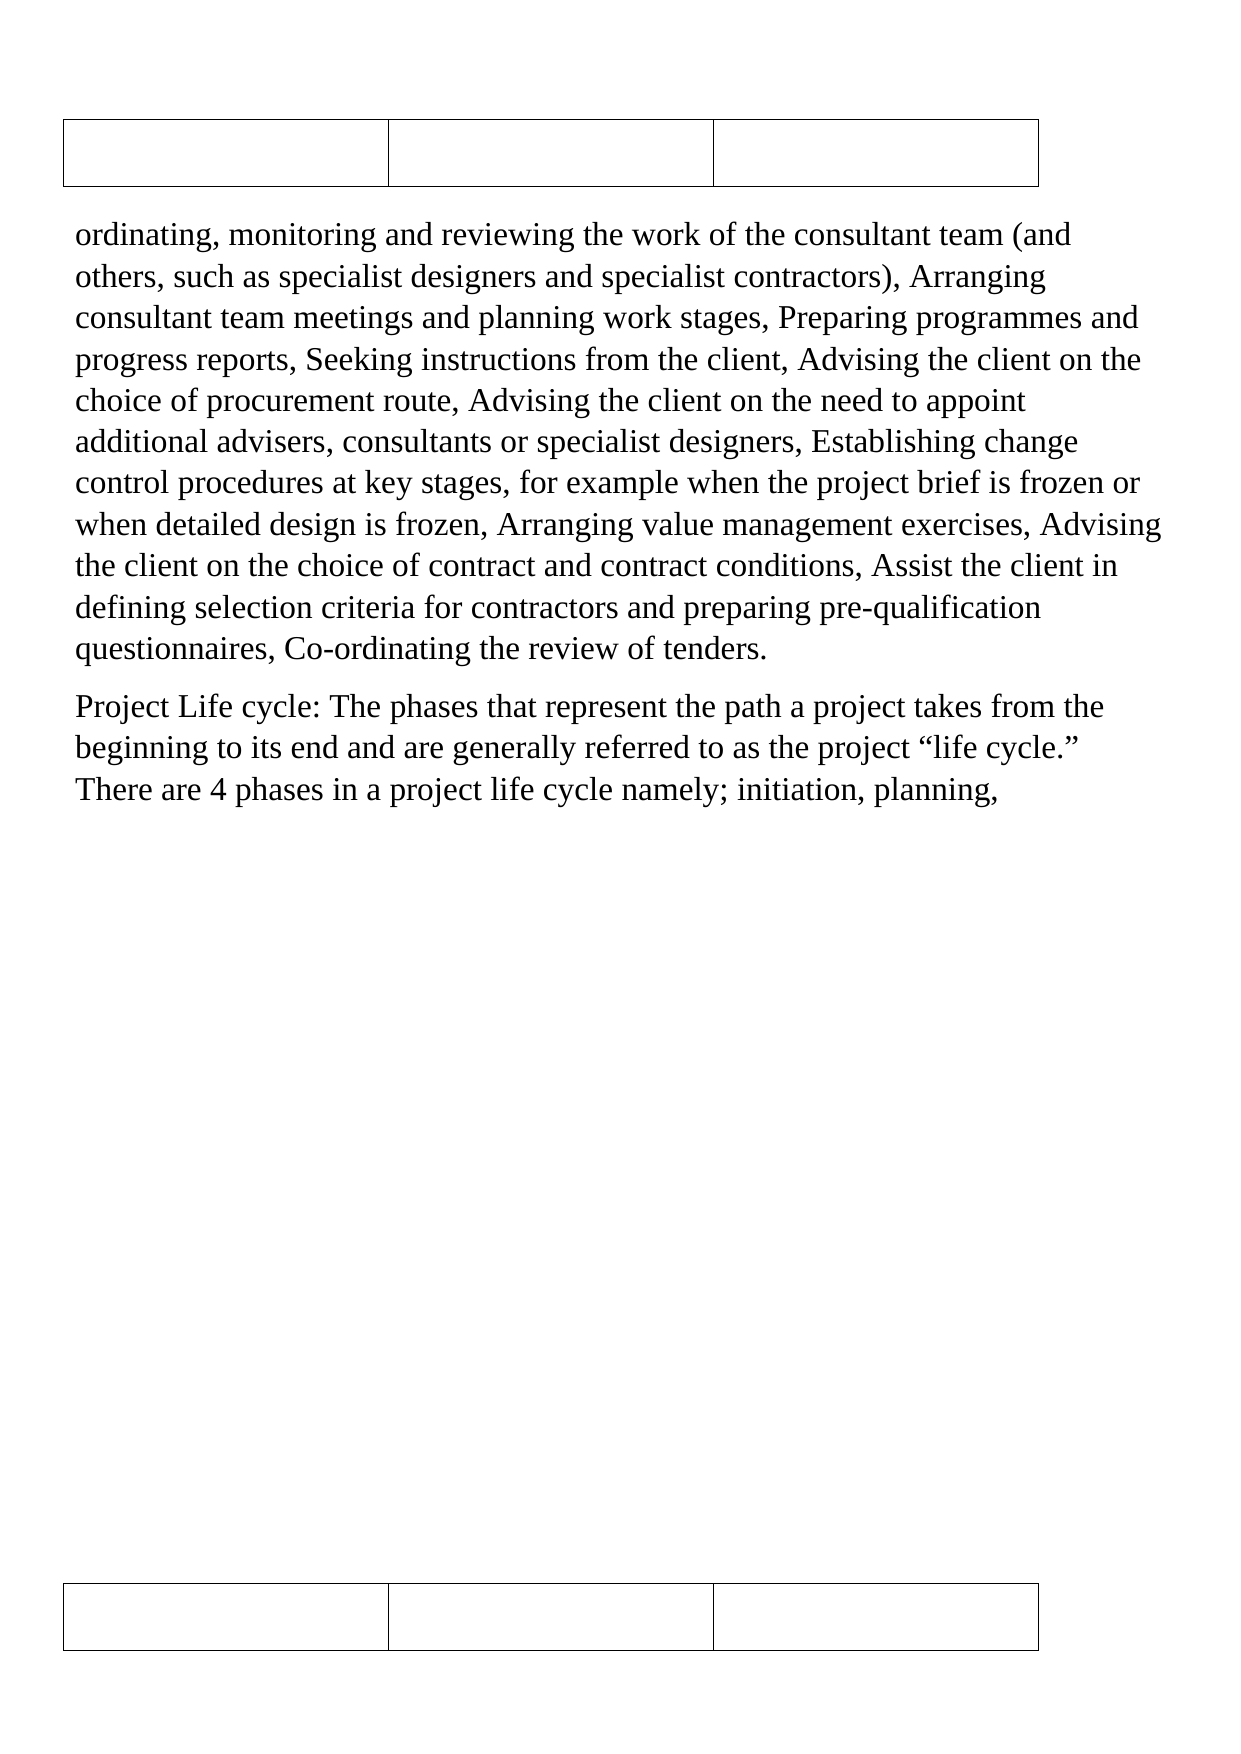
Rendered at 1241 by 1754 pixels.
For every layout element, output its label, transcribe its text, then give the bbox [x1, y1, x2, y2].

text Project Life cycle: The phases that represent the path a project takes from the beginning to its end and are generally referred to as the project “life cycle.” There are 4 phases in a project life cycle namely; initiation, planning, implementation, closing phase. [75, 686, 1165, 807]
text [75, 215, 1165, 667]
